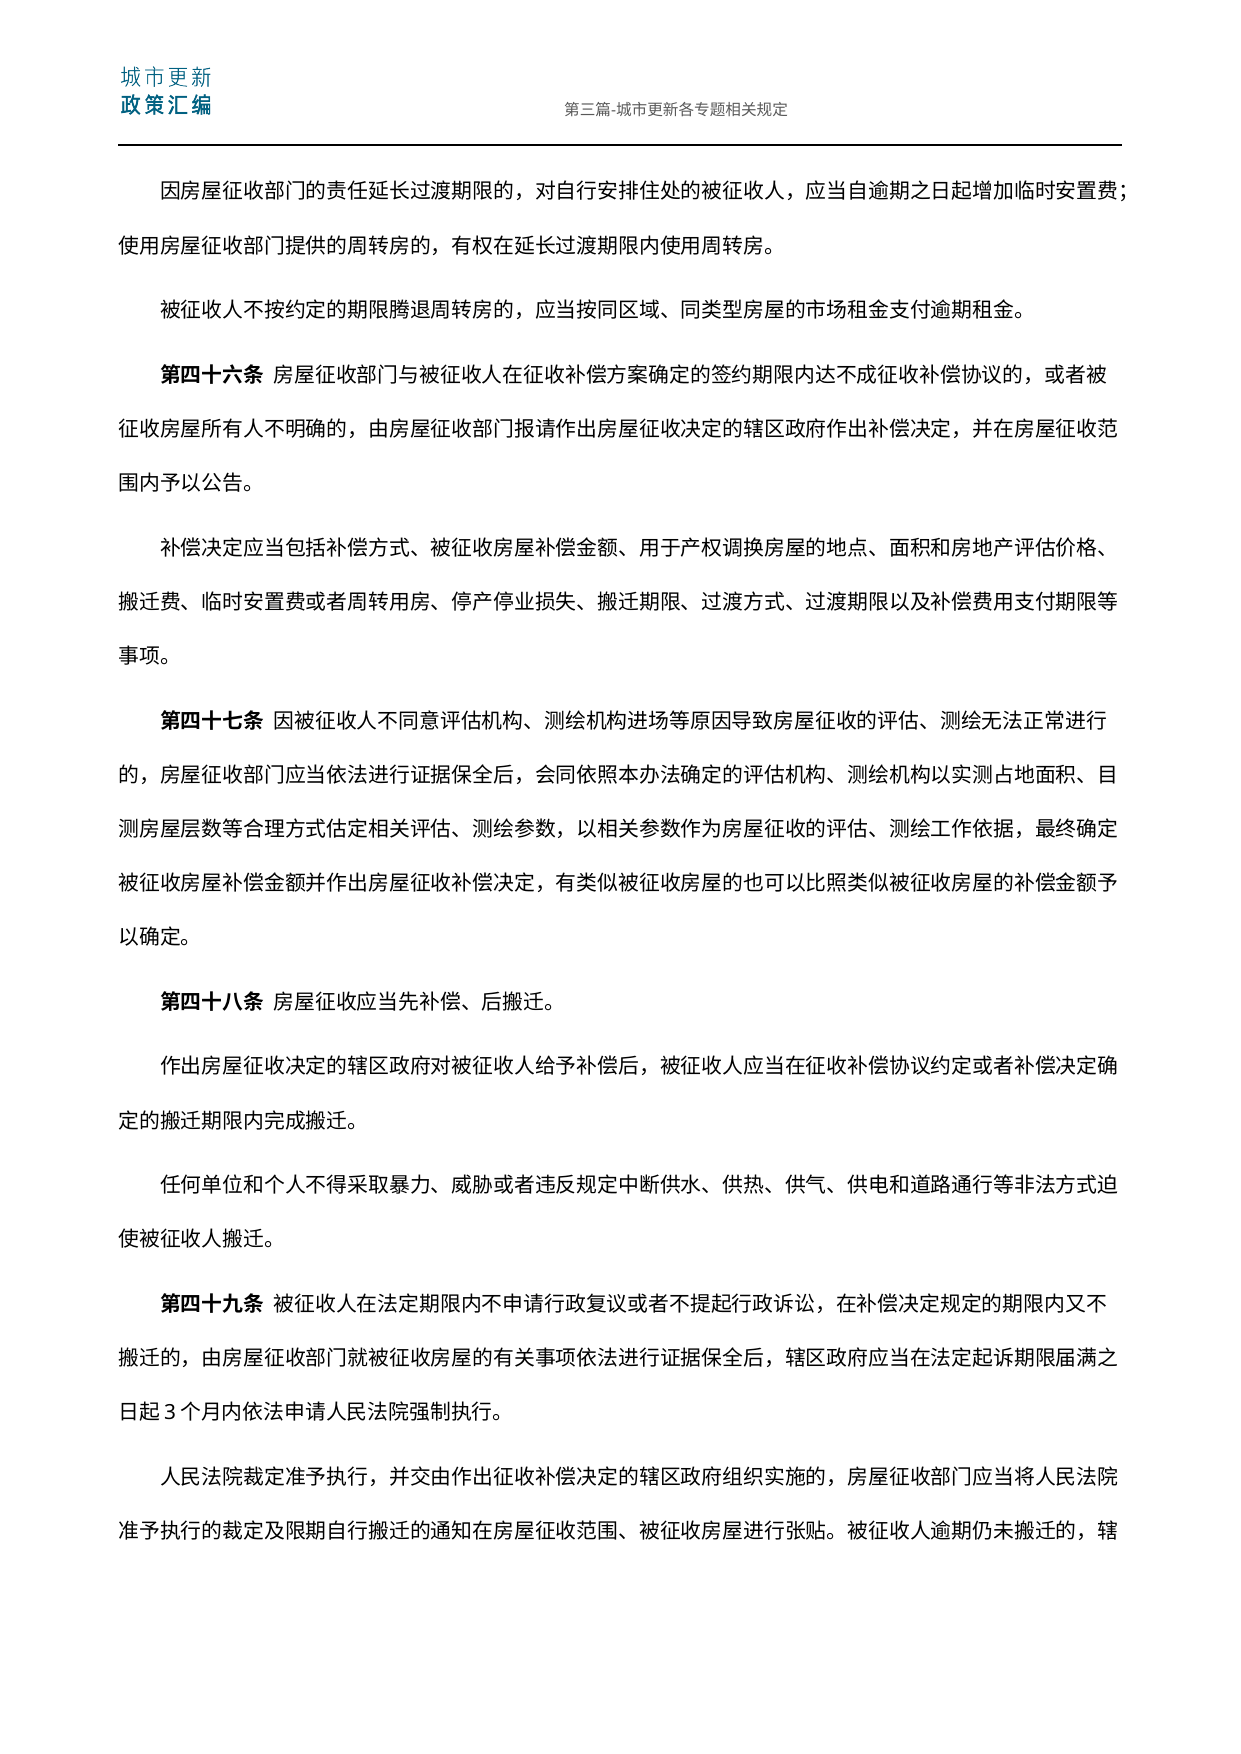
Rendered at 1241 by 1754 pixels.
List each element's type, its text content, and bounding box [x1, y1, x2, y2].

text 第四十八条 房屋征收应当先补偿、后搬迁。 [118, 966, 1122, 1020]
text 第四十七条 因被征收人不同意评估机构、测绘机构进场等原因导致房屋征收的评估、测绘无法正常进行的，房屋征收部门应当依法进行证据保全后，会同依照本办法确定的评估机构、测绘机构以实测占地面积、目测房屋层数等合理方式估定相关评估、测绘参数，以相关参数作为房屋征收的评估、测绘工作依据，最终确定被征收房屋补偿金额并作出房屋征收补偿决定，有类似被征收房屋的也可以比照类似被征收房屋的补偿金额予以确定。 [118, 685, 1122, 956]
text 任何单位和个人不得采取暴力、威胁或者违反规定中断供水、供热、供气、供电和道路通行等非法方式迫使被征收人搬迁。 [118, 1149, 1122, 1258]
text 第四十九条 被征收人在法定期限内不申请行政复议或者不提起行政诉讼，在补偿决定规定的期限内又不搬迁的，由房屋征收部门就被征收房屋的有关事项依法进行证据保全后，辖区政府应当在法定起诉期限届满之日起3个月内依法申请人民法院强制执行。 [118, 1268, 1122, 1431]
text 因房屋征收部门的责任延长过渡期限的，对自行安排住处的被征收人，应当自逾期之日起增加临时安置费；使用房屋征收部门提供的周转房的，有权在延长过渡期限内使用周转房。 [118, 156, 1122, 264]
text 第四十六条 房屋征收部门与被征收人在征收补偿方案确定的签约期限内达不成征收补偿协议的，或者被征收房屋所有人不明确的，由房屋征收部门报请作出房屋征收决定的辖区政府作出补偿决定，并在房屋征收范围内予以公告。 [118, 339, 1122, 501]
text 被征收人不按约定的期限腾退周转房的，应当按同区域、同类型房屋的市场租金支付逾期租金。 [118, 274, 1122, 328]
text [118, 1441, 1122, 1549]
text 作出房屋征收决定的辖区政府对被征收人给予补偿后，被征收人应当在征收补偿协议约定或者补偿决定确定的搬迁期限内完成搬迁。 [118, 1031, 1122, 1139]
picture [118, 59, 211, 115]
text 补偿决定应当包括补偿方式、被征收房屋补偿金额、用于产权调换房屋的地点、面积和房地产评估价格、搬迁费、临时安置费或者周转用房、停产停业损失、搬迁期限、过渡方式、过渡期限以及补偿费用支付期限等事项。 [118, 512, 1122, 674]
